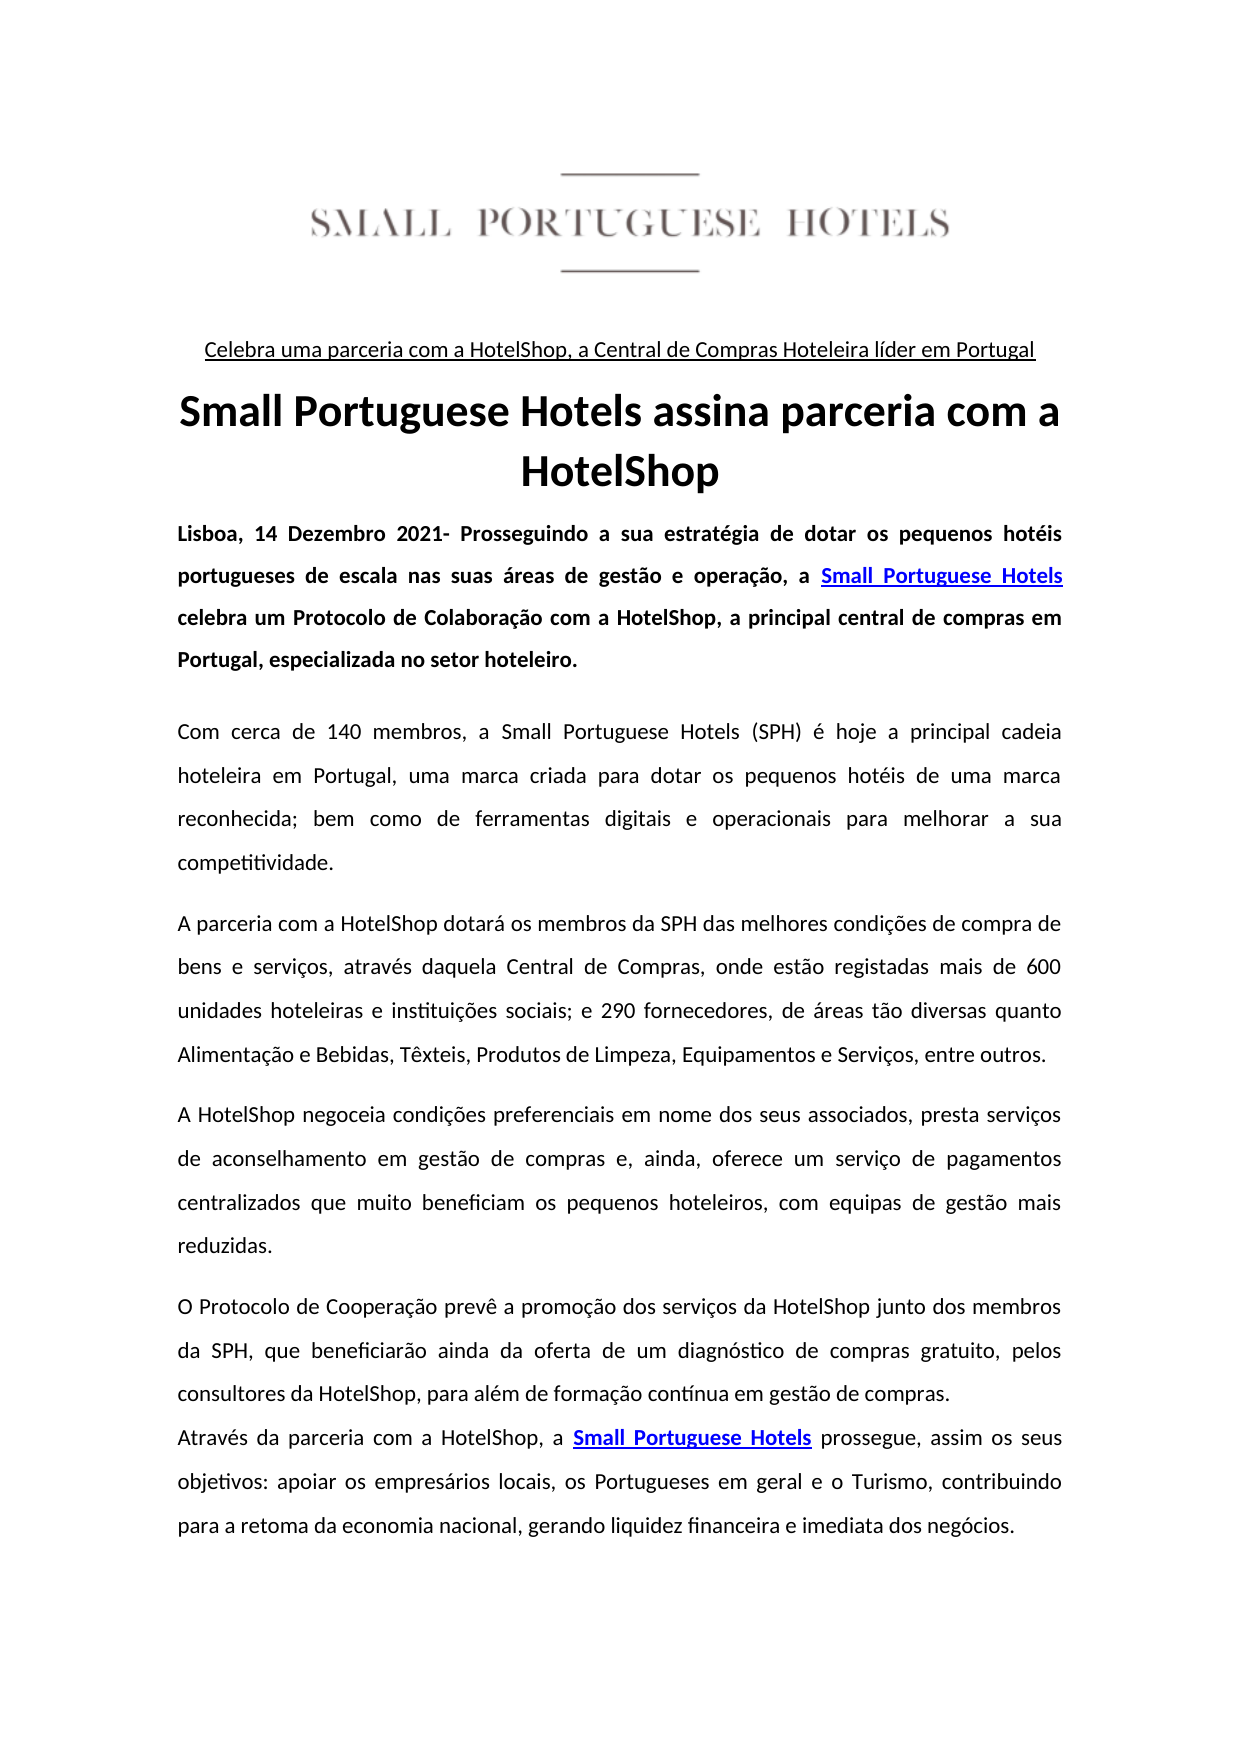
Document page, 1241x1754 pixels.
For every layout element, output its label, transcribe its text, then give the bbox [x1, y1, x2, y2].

text A parceria com a HotelShop dotará os membros da SPH das melhores condições de compra de bens e serviços, através daquela Central de Compras, onde estão registadas mais de 600 unidades hoteleiras e instituições sociais; e 290 fornecedores, de áreas tão diversas quanto Alimentação e Bebidas, Têxteis, Produtos de Limpeza, Equipamentos e Serviços, entre outros. [177, 893, 1063, 1068]
picture [280, 147, 980, 292]
text O Protocolo de Cooperação prevê a promoção dos serviços da HotelShop junto dos membros da SPH, que beneficiarão ainda da oferta de um diagnóstico de compras gratuito, pelos consultores da HotelShop, para além de formação contínua em gestão de compras. [177, 1276, 1063, 1407]
text Small Portuguese Hotels assina parceria com a HotelShop [177, 382, 1063, 498]
subtitle Lisboa, 14 Dezembro 2021- Prosseguindo a sua estratégia de dotar os pequenos hotéis portugueses de escala nas suas áreas de gestão e operação, a Small Portuguese Hotels celebra um Protocolo de Colaboração com a HotelShop, a principal central de compras em Portugal, especializada no setor hoteleiro. [177, 519, 1063, 673]
text Celebra uma parceria com a HotelShop, a Central de Compras Hoteleira líder em Portugal [177, 335, 1063, 363]
text Através da parceria com a HotelShop, a Small Portuguese Hotels prossegue, assim os seus objetivos: apoiar os empresários locais, os Portugueses em geral e o Turismo, contribuindo para a retoma da economia nacional, gerando liquidez financeira e imediata dos negócios. [177, 1407, 1063, 1539]
text A HotelShop negoceia condições preferenciais em nome dos seus associados, presta serviços de aconselhamento em gestão de compras e, ainda, oferece um serviço de pagamentos centralizados que muito beneficiam os pequenos hoteleiros, com equipas de gestão mais reduzidas. [177, 1084, 1063, 1259]
text Com cerca de 140 membros, a Small Portuguese Hotels (SPH) é hoje a principal cadeia hoteleira em Portugal, uma marca criada para dotar os pequenos hotéis de uma marca reconhecida; bem como de ferramentas digitais e operacionais para melhorar a sua competitividade. [177, 701, 1063, 876]
